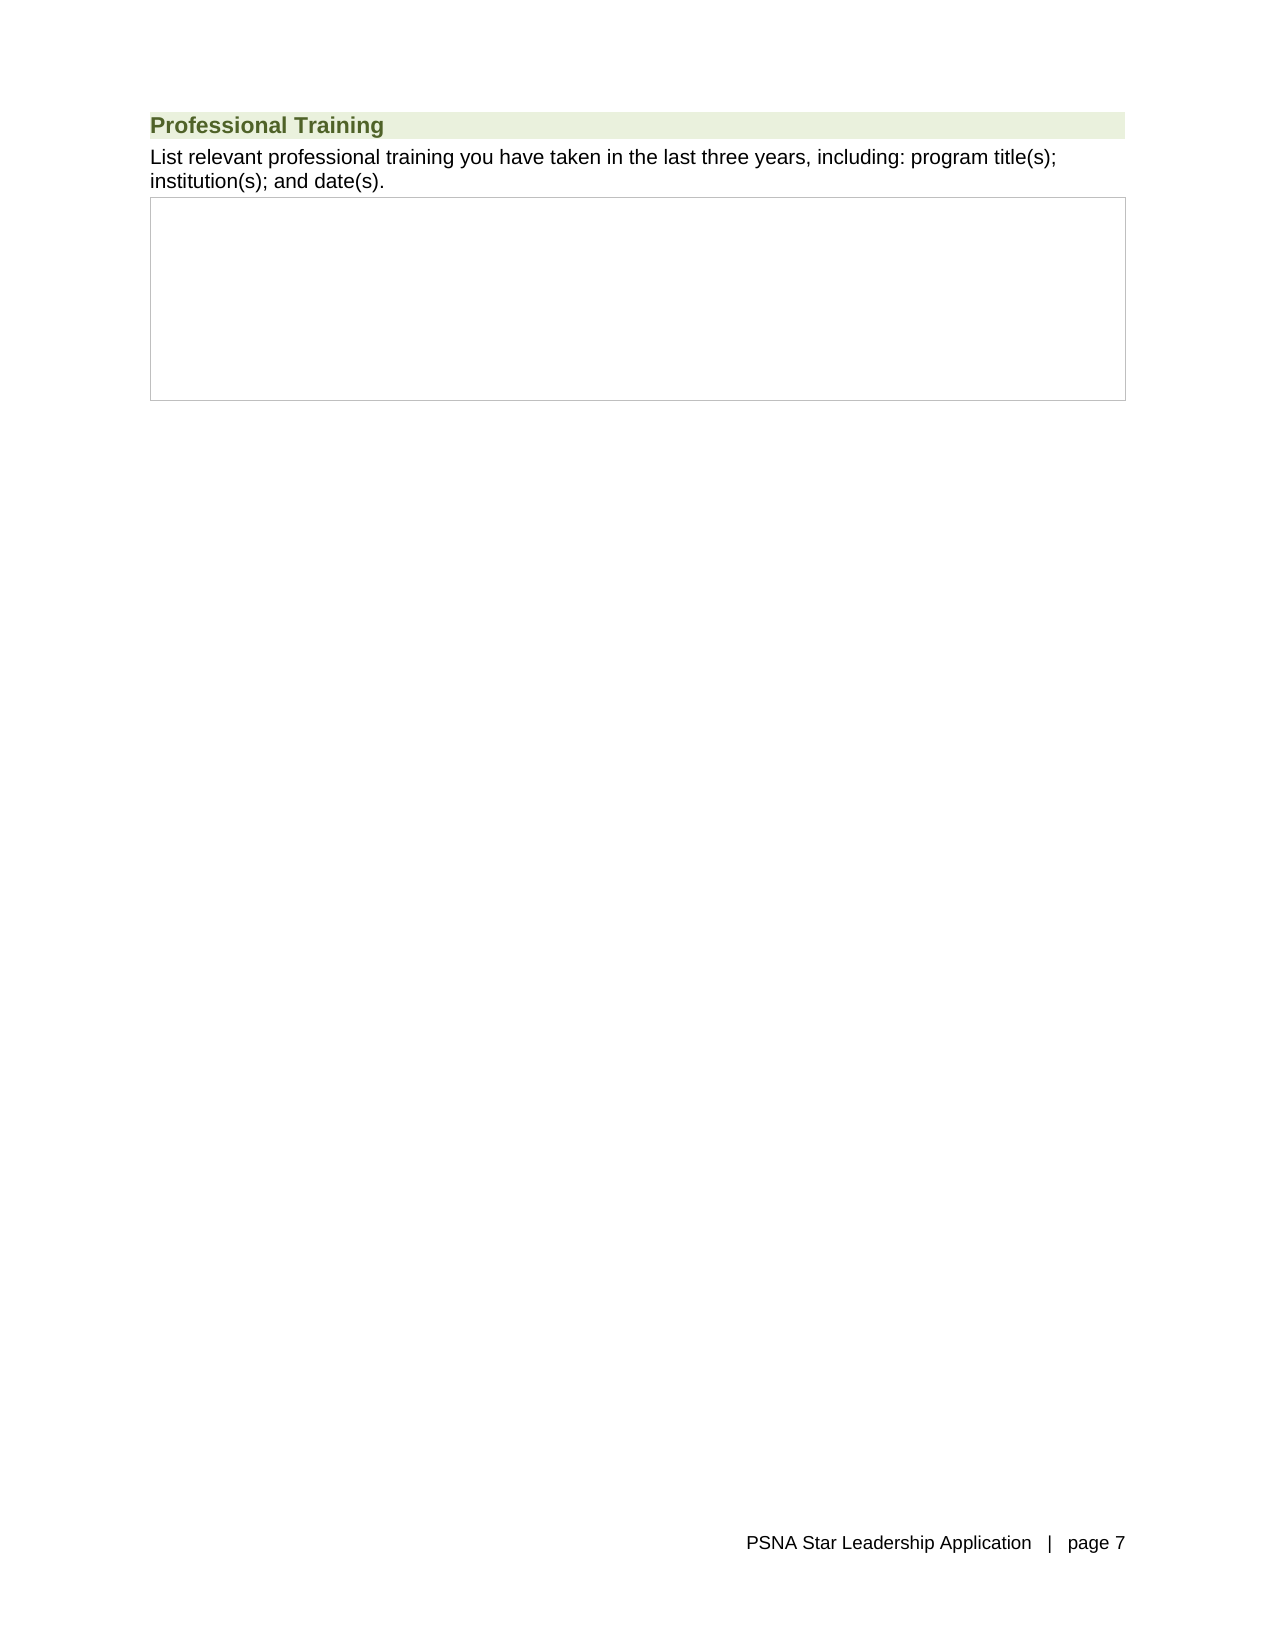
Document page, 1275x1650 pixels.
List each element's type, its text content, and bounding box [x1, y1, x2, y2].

subtitle Professional Training [150, 112, 1125, 139]
text List relevant professional training you have taken in the last three years, including: program title(s); institution(s); and date(s). [150, 145, 1125, 193]
table_header [151, 198, 1125, 400]
